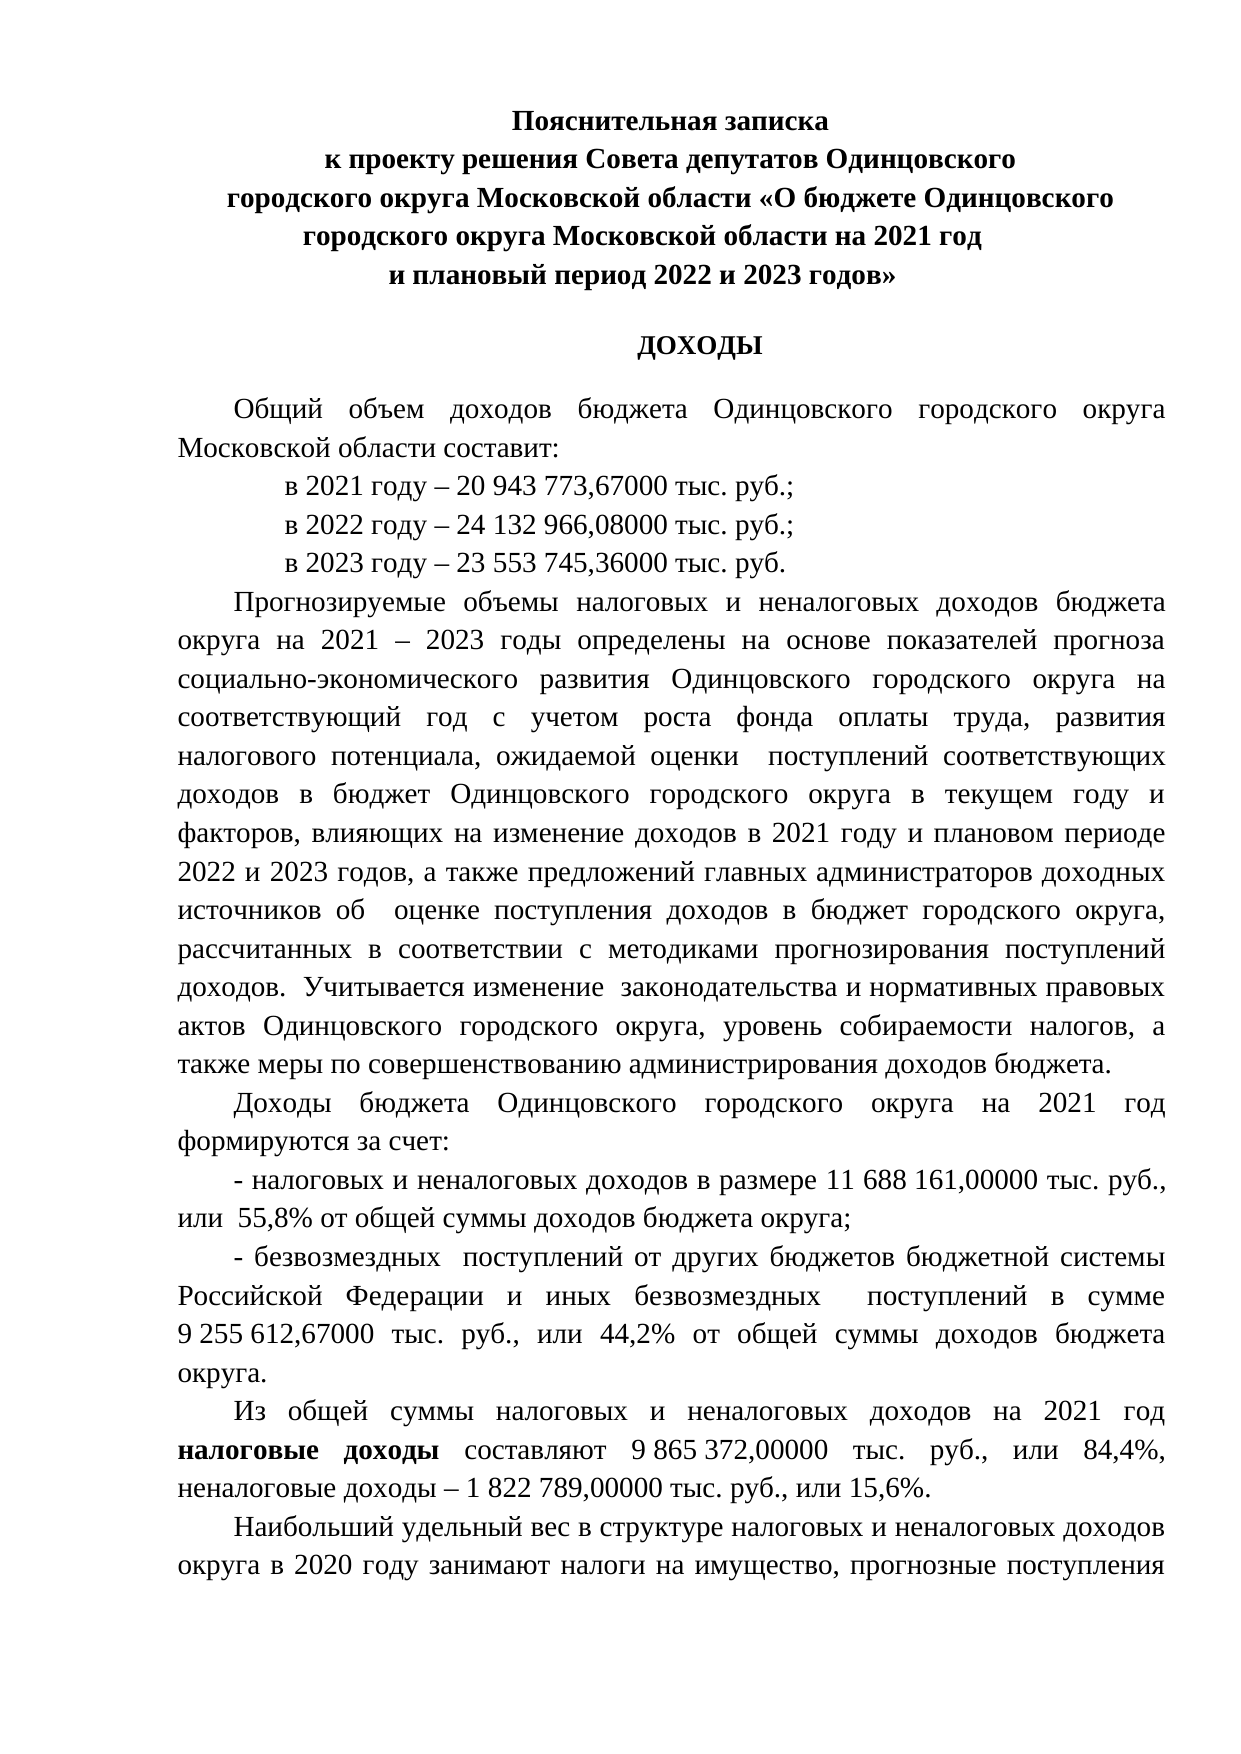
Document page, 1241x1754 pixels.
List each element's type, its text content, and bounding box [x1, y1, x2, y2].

text - налоговых и неналоговых доходов в размере 11 688 161,00000 тыс. руб., или 55,8% от общей суммы доходов бюджета округа; [177, 1162, 1166, 1234]
text - безвозмездных поступлений от других бюджетов бюджетной системы Российской Федерации и иных безвозмездных поступлений в сумме 9 255 612,67000 тыс. руб., или 44,2% от общей суммы доходов бюджета округа. [177, 1239, 1166, 1388]
text в 2021 году – 20 943 773,67000 тыс. руб.; [177, 468, 1166, 502]
text в 2023 году – 23 553 745,36000 тыс. руб. [177, 545, 1166, 579]
text Из общей суммы налоговых и неналоговых доходов на 2021 год налоговые доходы составляют 9 865 372,00000 тыс. руб., или 84,4%, неналоговые доходы – 1 822 789,00000 тыс. руб., или 15,6%. [177, 1393, 1166, 1504]
text Пояснительная записка [118, 103, 1166, 136]
text городского округа Московской области «О бюджете Одинцовского городского округа Московской области на 2021 год и плановый период 2022 и 2023 годов» [118, 180, 1166, 290]
text к проекту решения Совета депутатов Одинцовского [118, 141, 1166, 175]
text ДОХОДЫ [177, 329, 1166, 360]
text Прогнозируемые объемы налоговых и неналоговых доходов бюджета округа на 2021 – 2023 годы определены на основе показателей прогноза социально-экономического развития Одинцовского городского округа на соответствующий год с учетом роста фонда оплаты труда, развития налогового потенциала, ожидаемой оценки поступлений соответствующих доходов в бюджет Одинцовского городского округа в текущем году и факторов, влияющих на изменение доходов в 2021 году и плановом периоде 2022 и 2023 годов, а также предложений главных администраторов доходных источников об оценке поступления доходов в бюджет городского округа, рассчитанных в соответствии с методиками прогнозирования поступлений доходов. Учитывается изменение законодательства и нормативных правовых актов Одинцовского городского округа, уровень собираемости налогов, а также меры по совершенствованию администрирования доходов бюджета. [177, 584, 1166, 1080]
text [177, 1509, 1166, 1581]
text Доходы бюджета Одинцовского городского округа на 2021 год формируются за счет: [177, 1085, 1166, 1157]
text в 2022 году – 24 132 966,08000 тыс. руб.; [177, 507, 1166, 540]
text Общий объем доходов бюджета Одинцовского городского округа Московской области составит: [177, 391, 1166, 463]
